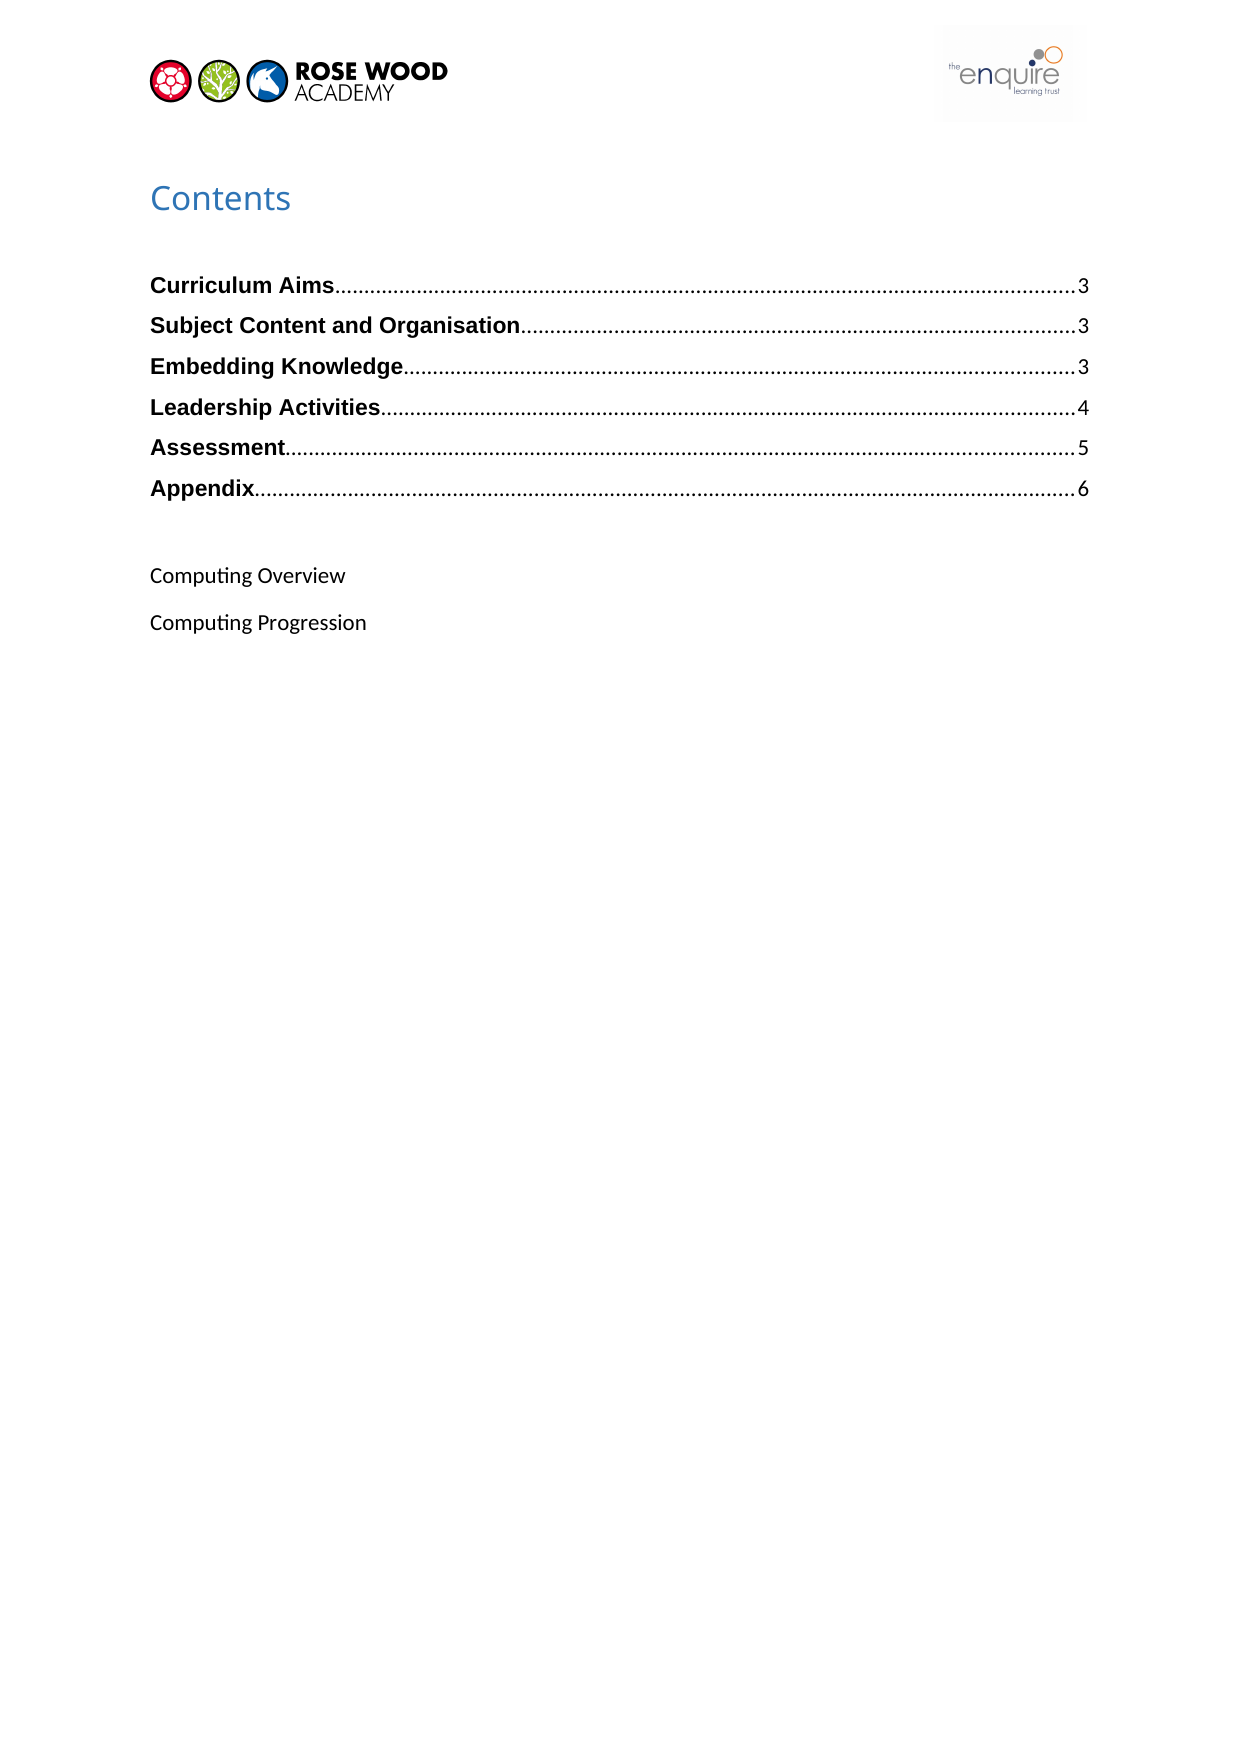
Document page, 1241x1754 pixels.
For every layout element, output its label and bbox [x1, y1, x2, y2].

picture [140, 53, 468, 109]
picture [933, 25, 1088, 122]
